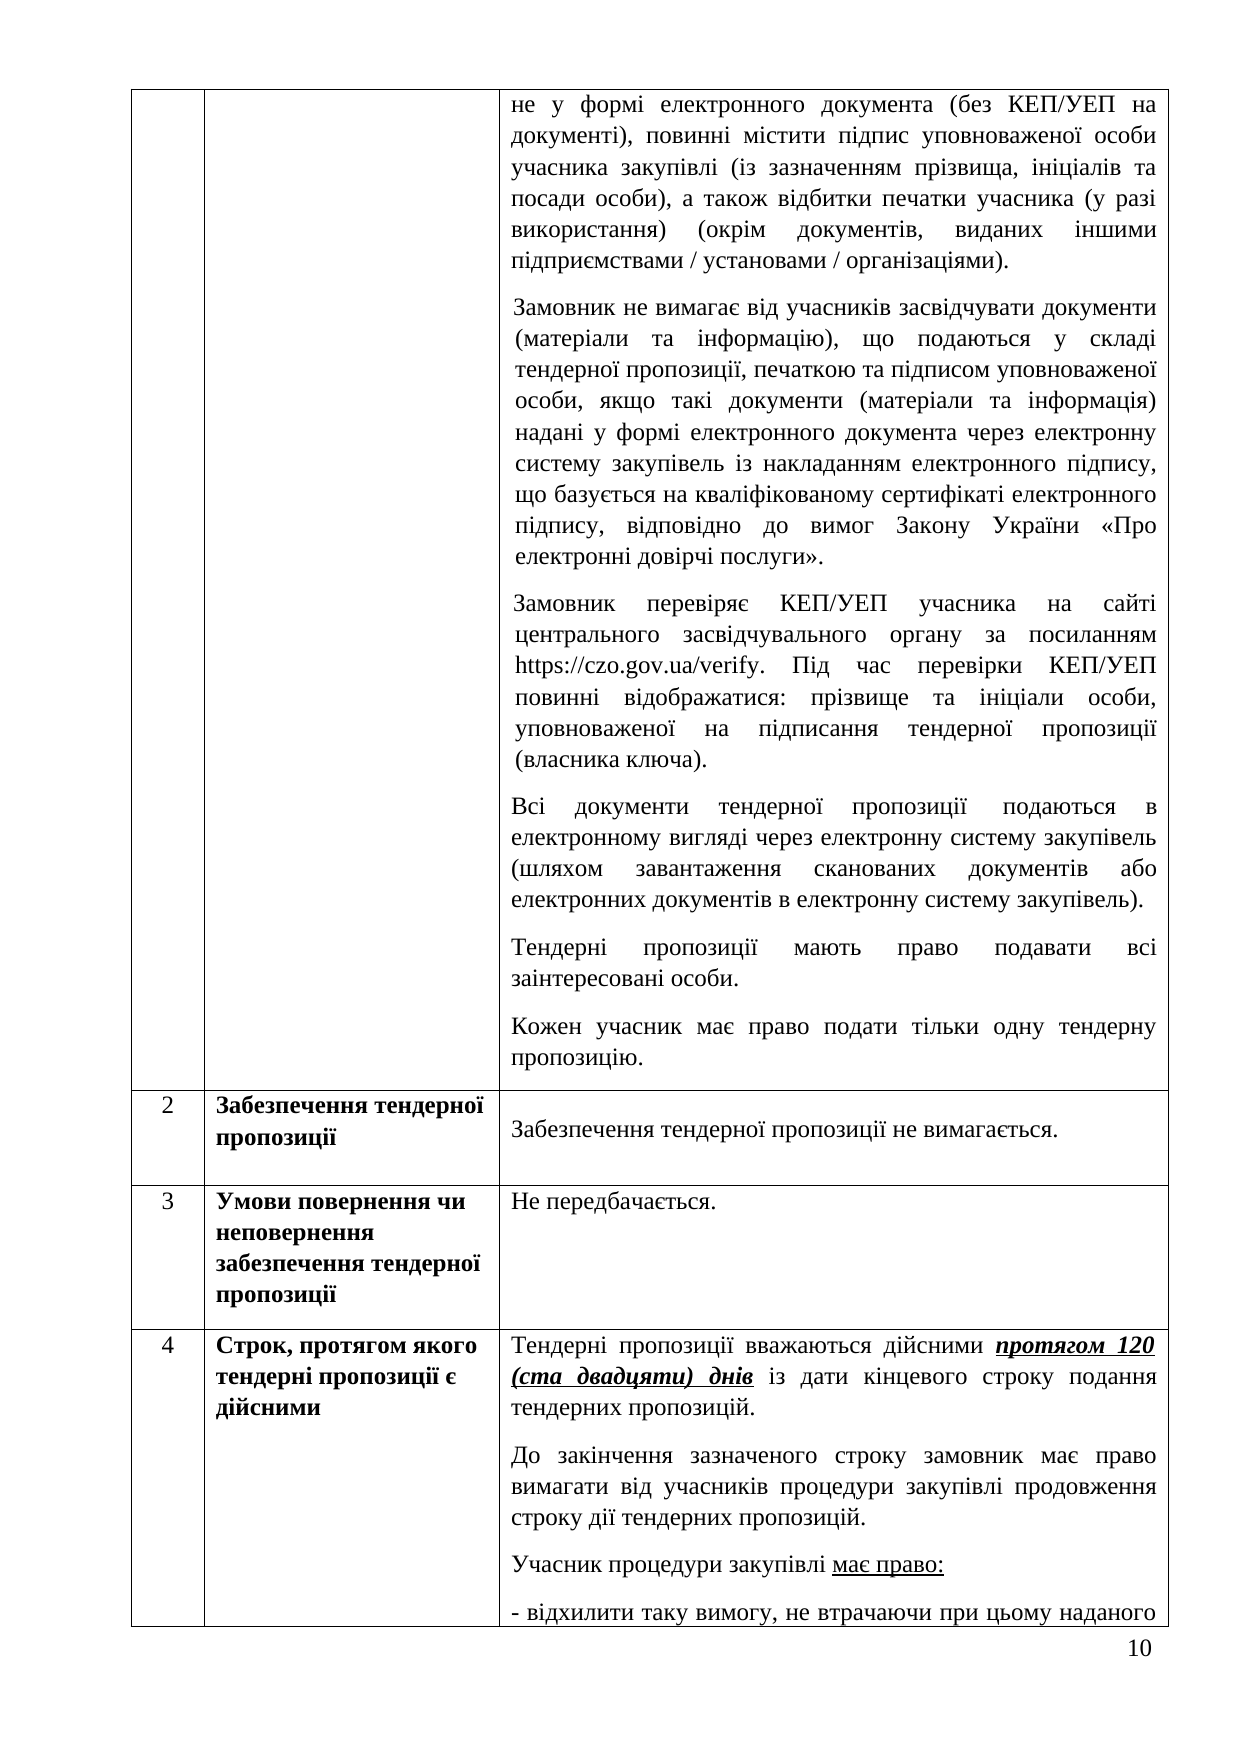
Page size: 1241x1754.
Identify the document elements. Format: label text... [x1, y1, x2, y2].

table_cell 1 [132, 90, 204, 1089]
table_cell 4 [132, 1330, 204, 1626]
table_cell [500, 90, 1168, 1089]
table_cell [205, 90, 499, 1089]
table_cell Не передбачається. [500, 1186, 1168, 1329]
table_cell Умови повернення чи неповернення забезпечення тендерної пропозиції [205, 1186, 499, 1329]
table_cell 3 [132, 1186, 204, 1329]
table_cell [205, 1330, 499, 1626]
table_cell Забезпечення тендерної пропозиції [205, 1091, 499, 1185]
table_cell Забезпечення тендерної пропозиції не вимагається. [500, 1091, 1168, 1185]
table_cell 2 [132, 1091, 204, 1185]
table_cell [500, 1330, 1168, 1626]
